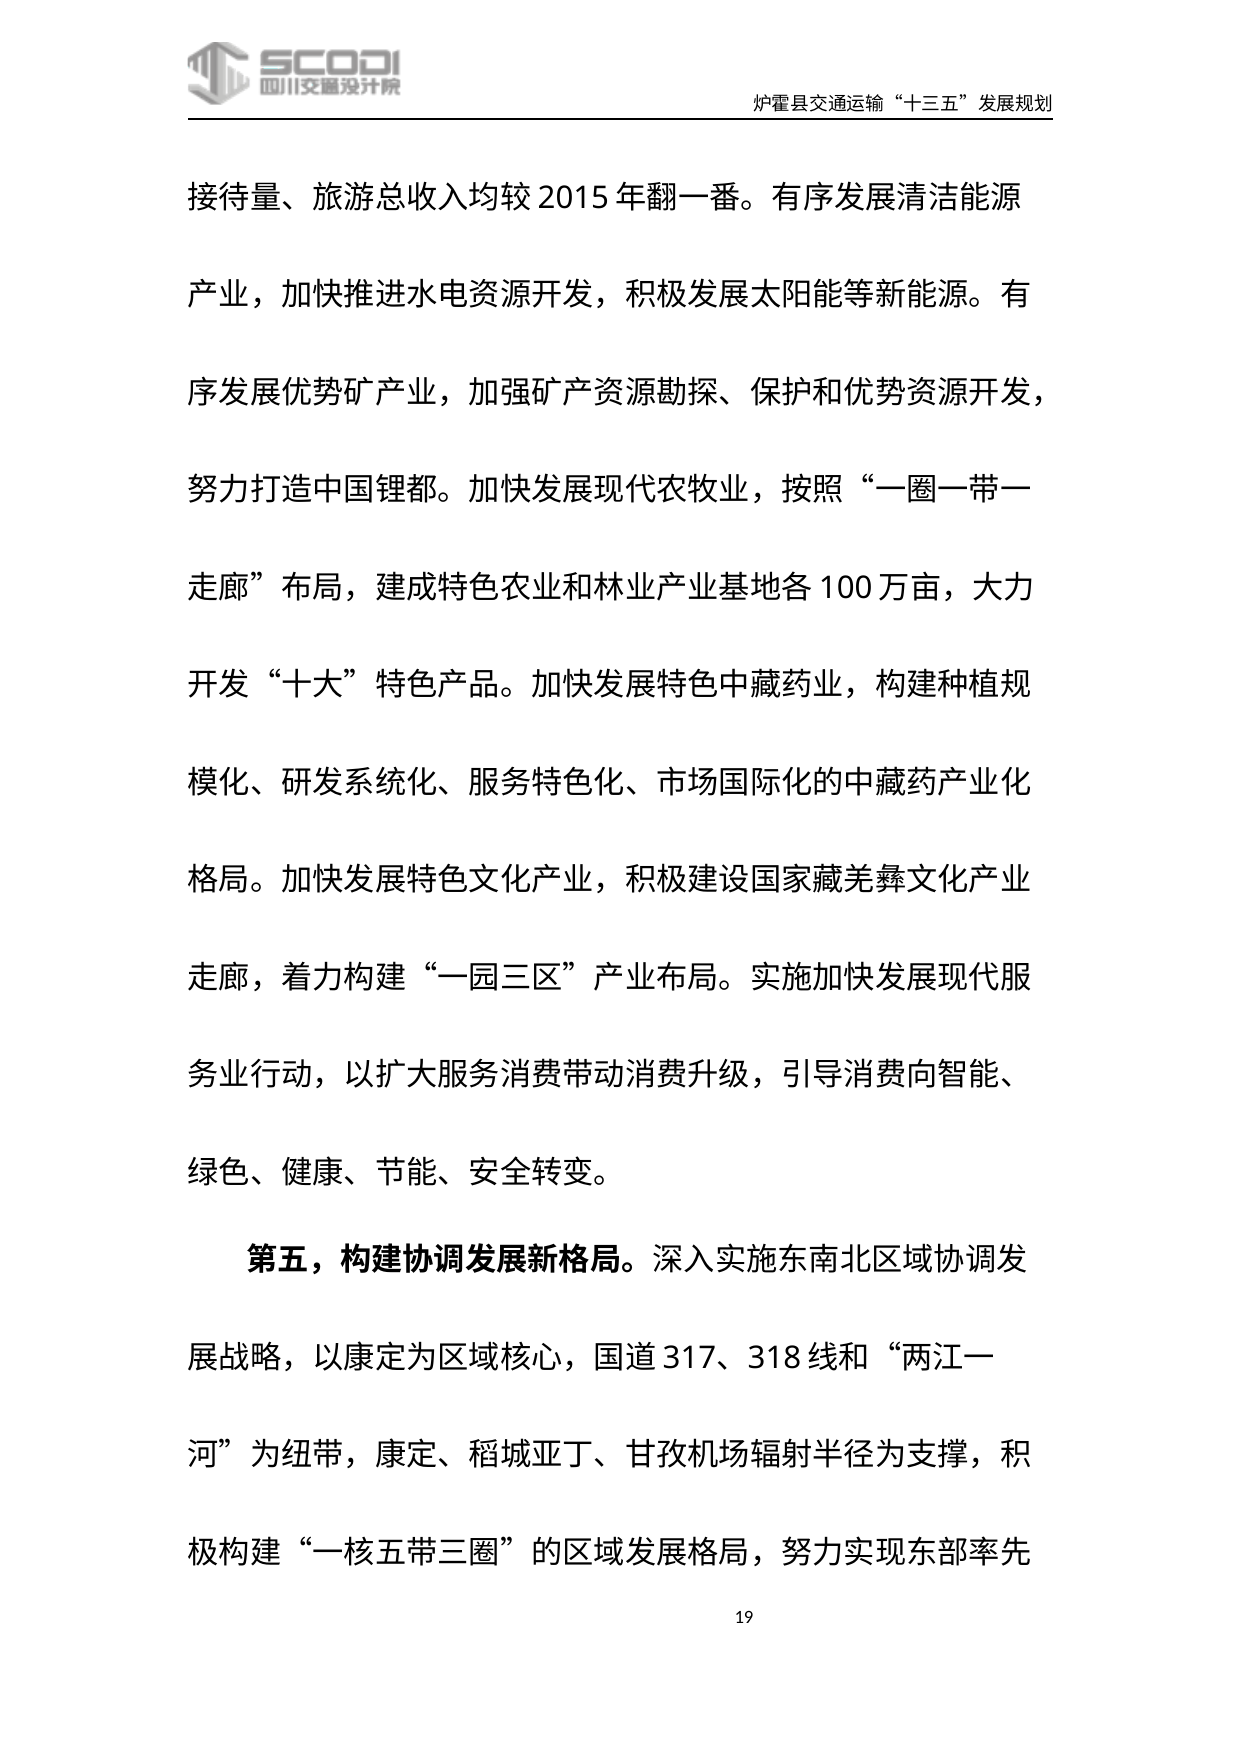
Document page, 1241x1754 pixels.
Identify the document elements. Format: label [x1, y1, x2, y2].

text [187, 1224, 1053, 1582]
text [187, 162, 1053, 1202]
picture [187, 42, 402, 108]
